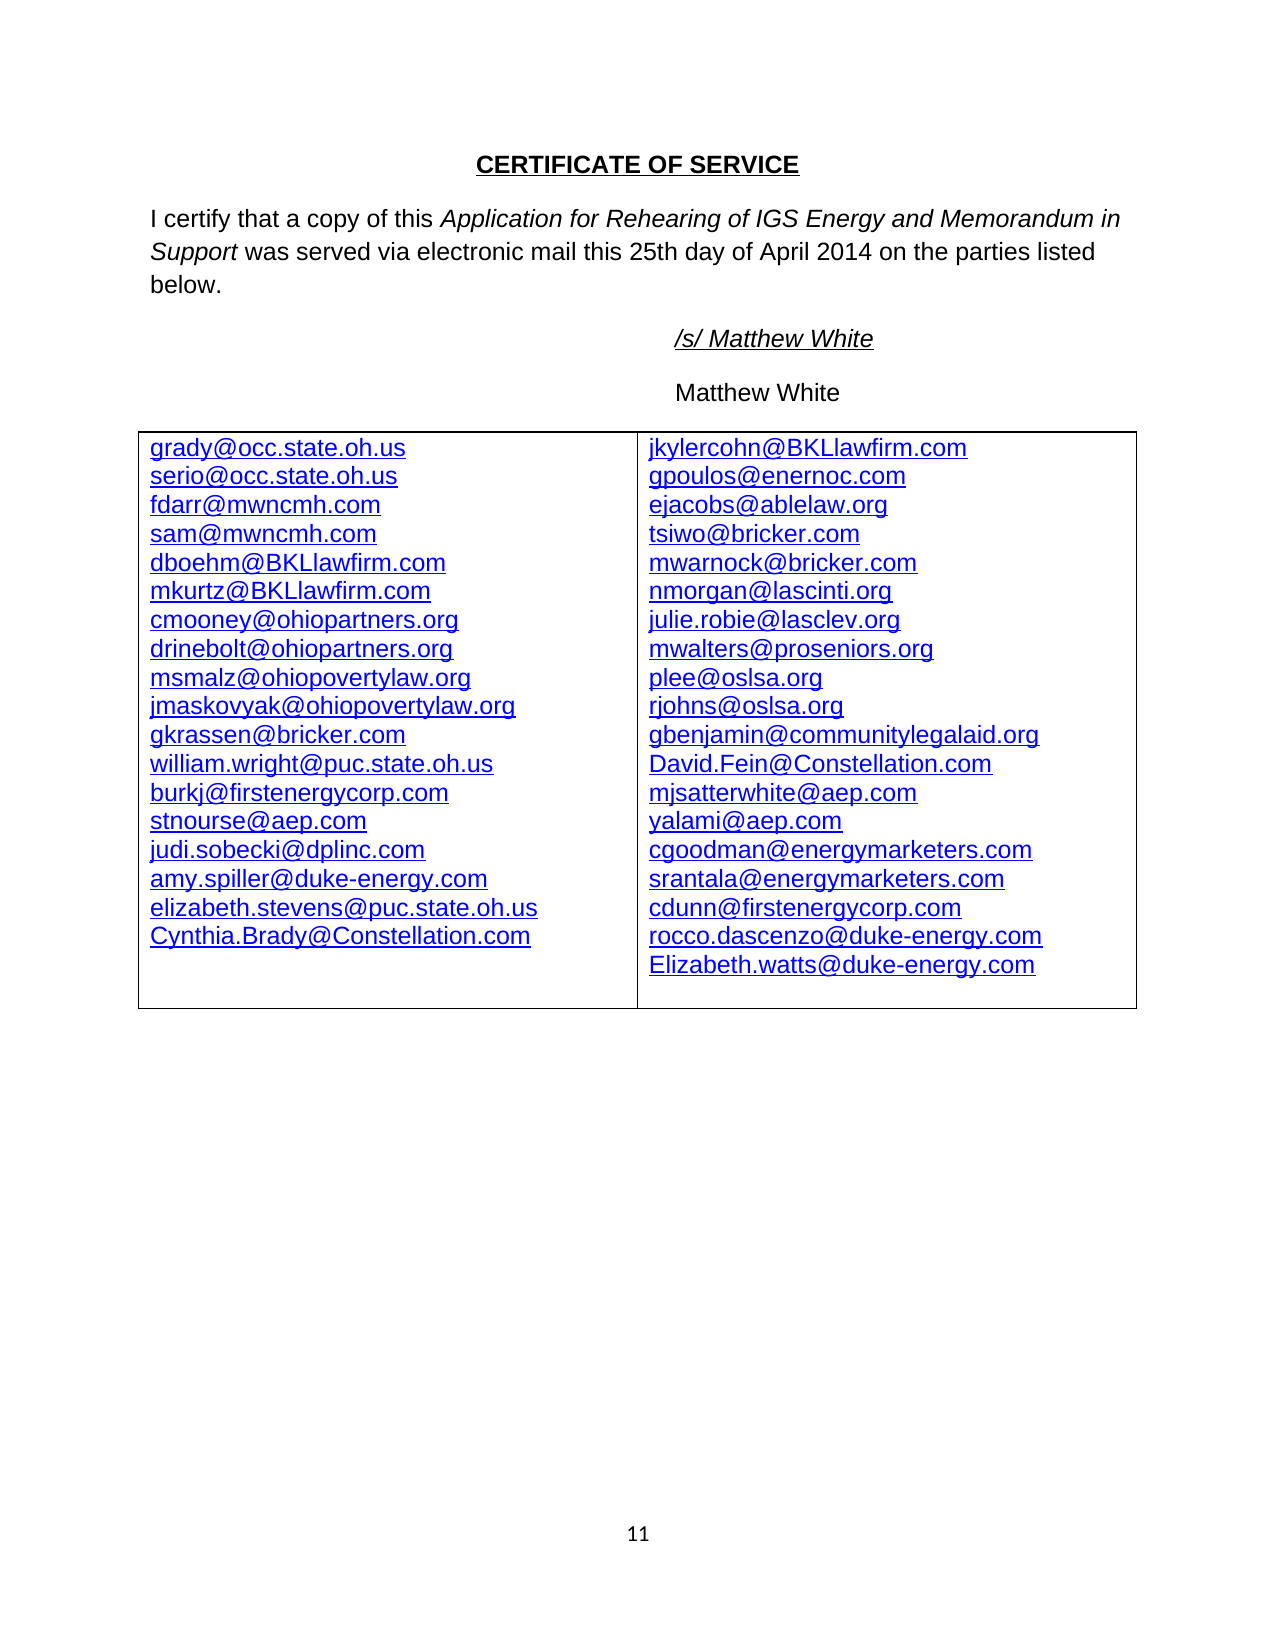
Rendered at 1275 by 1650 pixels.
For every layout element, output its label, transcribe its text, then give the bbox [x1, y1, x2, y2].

text CERTIFICATE OF SERVICE [150, 150, 1125, 179]
table_header grady@occ.state.oh.us serio@occ.state.oh.us fdarr@mwncmh.com sam@mwncmh.com dboehm@BKLlawfirm.com mkurtz@BKLlawfirm.com cmooney@ohiopartners.org drinebolt@ohiopartners.org msmalz@ohiopovertylaw.org jmaskovyak@ohiopovertylaw.org gkrassen@bricker.com william.wright@puc.state.oh.us burkj@firstenergycorp.com stnourse@aep.com judi.sobecki@dplinc.com amy.spiller@duke-energy.com elizabeth.stevens@puc.state.oh.us Cynthia.Brady@Constellation.com [139, 433, 637, 1007]
table_header jkylercohn@BKLlawfirm.com gpoulos@enernoc.com ejacobs@ablelaw.org tsiwo@bricker.com mwarnock@bricker.com nmorgan@lascinti.org julie.robie@lasclev.org mwalters@proseniors.org plee@oslsa.org rjohns@oslsa.org gbenjamin@communitylegalaid.org David.Fein@Constellation.com mjsatterwhite@aep.com yalami@aep.com cgoodman@energymarketers.com srantala@energymarketers.com cdunn@firstenergycorp.com rocco.dascenzo@duke-energy.com Elizabeth.watts@duke-energy.com [638, 433, 1136, 1007]
text I certify that a copy of this Application for Rehearing of IGS Energy and Memorandum in Support was served via electronic mail this 25th day of April 2014 on the parties listed below. [150, 204, 1125, 299]
text Matthew White [675, 378, 1125, 406]
text /s/ Matthew White [675, 324, 1125, 352]
